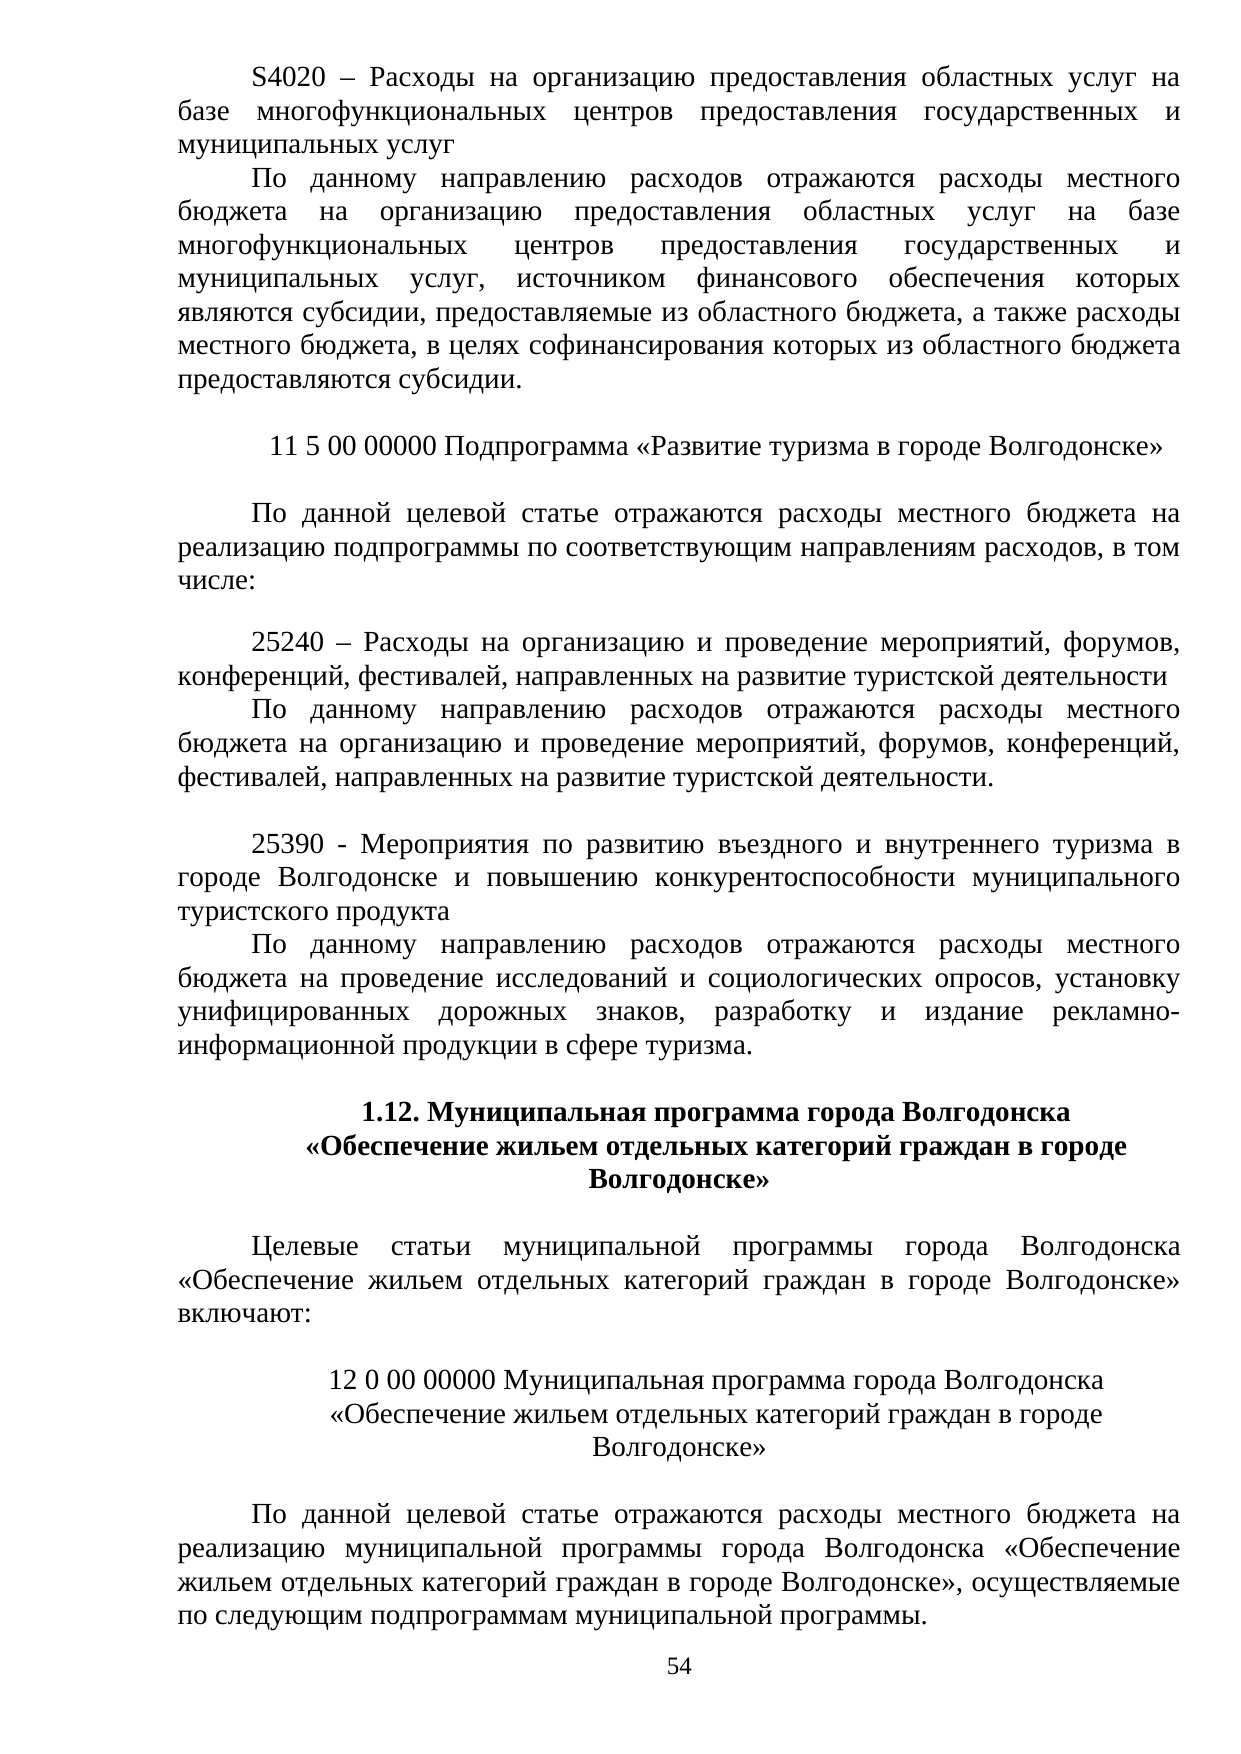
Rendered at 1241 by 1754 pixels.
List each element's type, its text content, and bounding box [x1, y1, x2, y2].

text «Обеспечение жильем отдельных категорий граждан в городе Волгодонске» [177, 1128, 1181, 1195]
text S4020 – Расходы на организацию предоставления областных услуг на базе многофункциональных центров предоставления государственных и муниципальных услуг [177, 59, 1181, 160]
text «Обеспечение жильем отдельных категорий граждан в городе Волгодонске» [177, 1396, 1181, 1463]
text По данной целевой статье отражаются расходы местного бюджета на реализацию муниципальной программы города Волгодонска «Обеспечение жильем отдельных категорий граждан в городе Волгодонске», осуществляемые по следующим подпрограммам муниципальной программы. [177, 1497, 1181, 1631]
text 25390 - Мероприятия по развитию въездного и внутреннего туризма в городе Волгодонске и повышению конкурентоспособности муниципального туристского продукта [177, 826, 1181, 926]
text 1.12. Муниципальная программа города Волгодонска [177, 1094, 1181, 1128]
text 11 5 00 00000 Подпрограмма «Развитие туризма в городе Волгодонске» [251, 428, 1181, 462]
text 12 0 00 00000 Муниципальная программа города Волгодонска [177, 1362, 1181, 1396]
text По данному направлению расходов отражаются расходы местного бюджета на организацию и проведение мероприятий, форумов, конференций, фестивалей, направленных на развитие туристской деятельности. [177, 692, 1181, 792]
text 25240 – Расходы на организацию и проведение мероприятий, форумов, конференций, фестивалей, направленных на развитие туристской деятельности [177, 624, 1181, 692]
text Целевые статьи муниципальной программы города Волгодонска «Обеспечение жильем отдельных категорий граждан в городе Волгодонске» включают: [177, 1228, 1181, 1329]
text По данной целевой статье отражаются расходы местного бюджета на реализацию подпрограммы по соответствующим направлениям расходов, в том числе: [177, 495, 1181, 596]
text По данному направлению расходов отражаются расходы местного бюджета на проведение исследований и социологических опросов, установку унифицированных дорожных знаков, разработку и издание рекламно-информационной продукции в сфере туризма. [177, 926, 1181, 1061]
text По данному направлению расходов отражаются расходы местного бюджета на организацию предоставления областных услуг на базе многофункциональных центров предоставления государственных и муниципальных услуг, источником финансового обеспечения которых являются субсидии, предоставляемые из областного бюджета, а также расходы местного бюджета, в целях софинансирования которых из областного бюджета предоставляются субсидии. [177, 160, 1181, 394]
